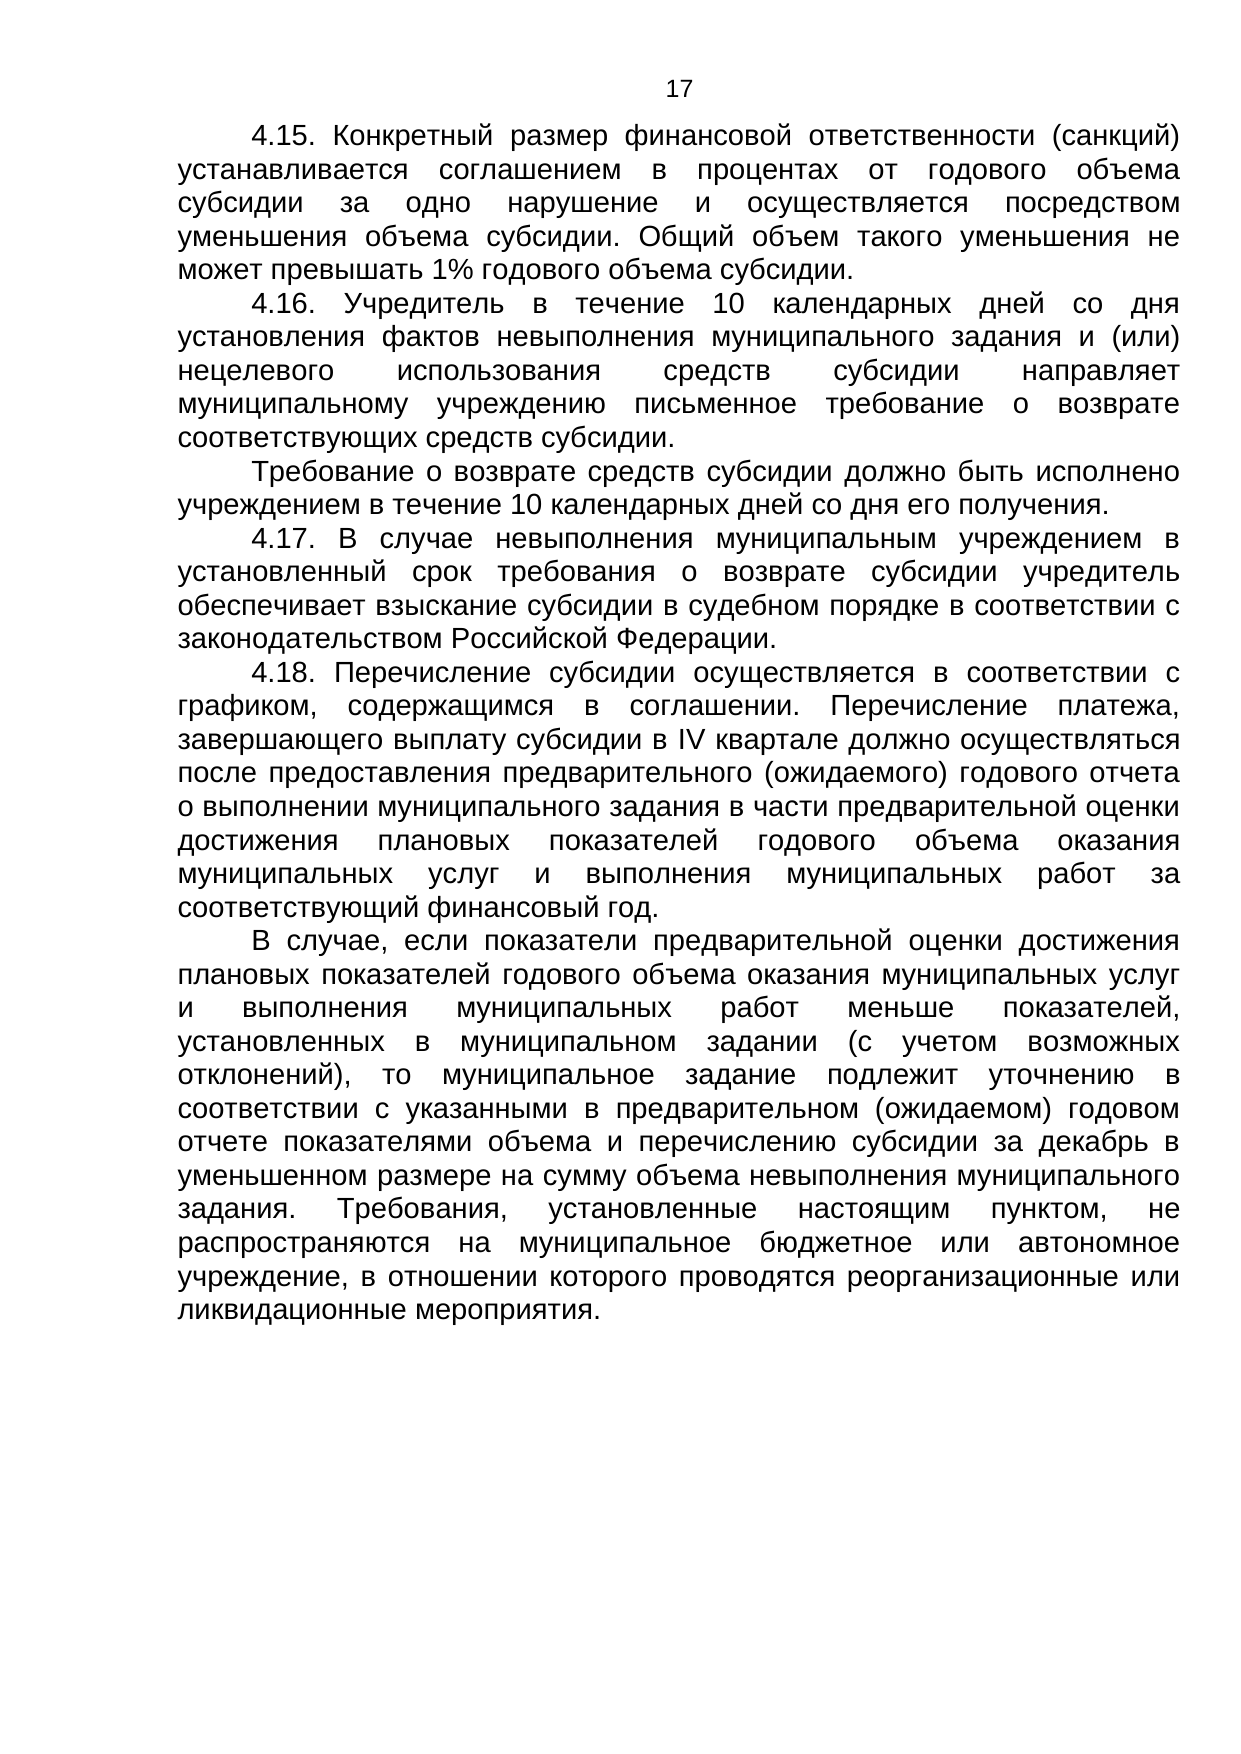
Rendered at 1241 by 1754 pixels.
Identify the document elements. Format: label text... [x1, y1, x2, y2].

text Требование о возврате средств субсидии должно быть исполнено учреждением в течение 10 календарных дней со дня его получения. [177, 453, 1181, 521]
text 4.16. Учредитель в течение 10 календарных дней со дня установления фактов невыполнения муниципального задания и (или) нецелевого использования средств субсидии направляет муниципальному учреждению письменное требование о возврате соответствующих средств субсидии. [177, 286, 1181, 453]
text 4.18. Перечисление субсидии осуществляется в соответствии с графиком, содержащимся в соглашении. Перечисление платежа, завершающего выплату субсидии в IV квартале должно осуществляться после предоставления предварительного (ожидаемого) годового отчета о выполнении муниципального задания в части предварительной оценки достижения плановых показателей годового объема оказания муниципальных услуг и выполнения муниципальных работ за соответствующий финансовый год. [177, 655, 1181, 923]
text В случае, если показатели предварительной оценки достижения плановых показателей годового объема оказания муниципальных услуг и выполнения муниципальных работ меньше показателей, установленных в муниципальном задании (с учетом возможных отклонений), то муниципальное задание подлежит уточнению в соответствии с указанными в предварительном (ожидаемом) годовом отчете показателями объема и перечислению субсидии за декабрь в уменьшенном размере на сумму объема невыполнения муниципального задания. Требования, установленные настоящим пунктом, не распространяются на муниципальное бюджетное или автономное учреждение, в отношении которого проводятся реорганизационные или ликвидационные мероприятия. [177, 923, 1181, 1326]
text 4.15. Конкретный размер финансовой ответственности (санкций) устанавливается соглашением в процентах от годового объема субсидии за одно нарушение и осуществляется посредством уменьшения объема субсидии. Общий объем такого уменьшения не может превышать 1% годового объема субсидии. [177, 118, 1181, 286]
text 4.17. В случае невыполнения муниципальным учреждением в установленный срок требования о возврате субсидии учредитель обеспечивает взыскание субсидии в судебном порядке в соответствии с законодательством Российской Федерации. [177, 521, 1181, 655]
